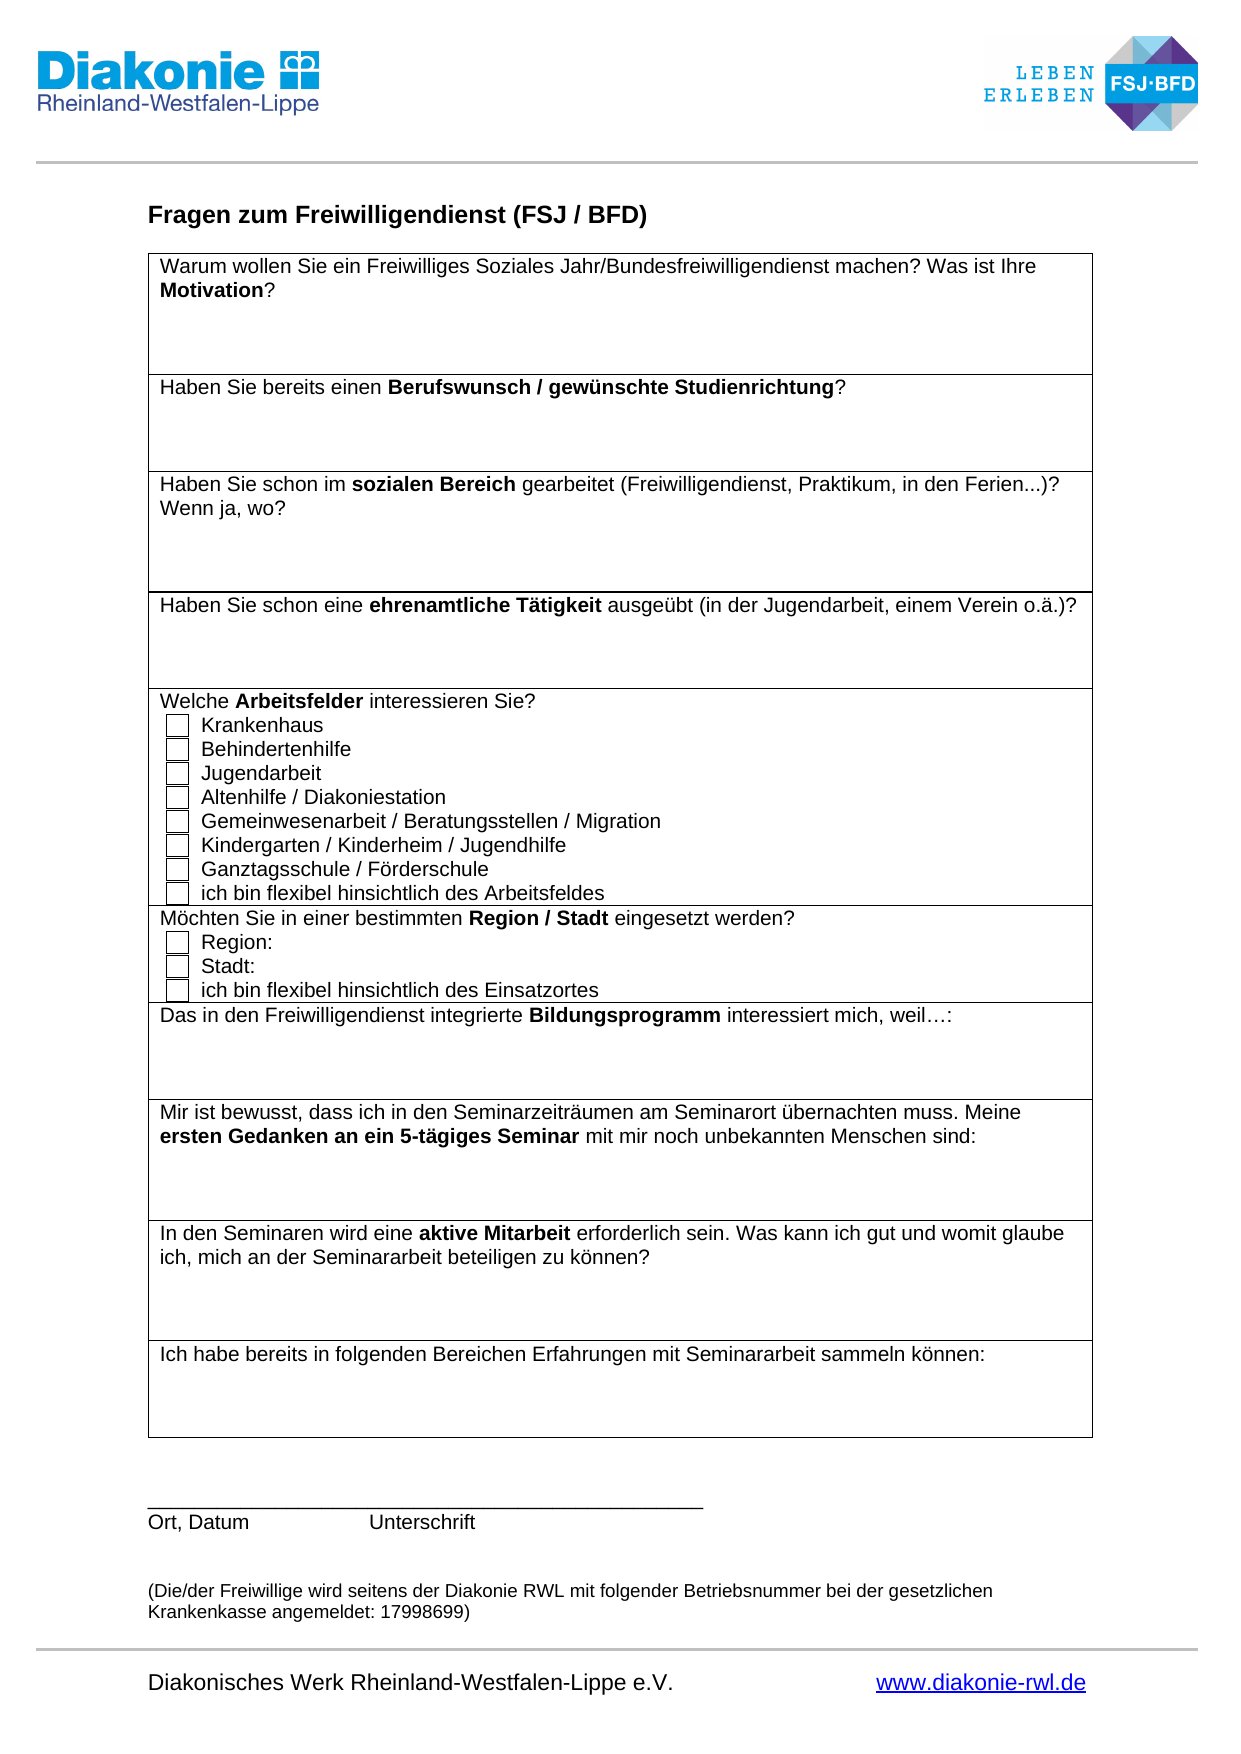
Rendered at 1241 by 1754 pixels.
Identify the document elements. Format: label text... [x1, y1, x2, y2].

picture [1171, 77, 1180, 90]
text ________________________________________________ [148, 1486, 1092, 1510]
table_cell Haben Sie bereits einen Berufswunsch / gewünschte Studienrichtung? [149, 375, 1092, 471]
table_cell Haben Sie schon eine ehrenamtliche Tätigkeit ausgeübt (in der Jugendarbeit, einem Verein o.ä.)? [149, 593, 1092, 688]
table_cell In den Seminaren wird eine aktive Mitarbeit erforderlich sein. Was kann ich gut und womit glaube ich, mich an der Seminararbeit beteiligen zu können? [149, 1221, 1092, 1340]
table_cell Mir ist bewusst, dass ich in den Seminarzeiträumen am Seminarort übernachten muss. Meine ersten Gedanken an ein 5-tägiges Seminar mit mir noch unbekannten Menschen sind: [149, 1100, 1092, 1219]
table_cell Möchten Sie in einer bestimmten Region / Stadt eingesetzt werden? Region: Stadt: ich bin flexibel hinsichtlich des Einsatzortes [149, 906, 1092, 1002]
text Fragen zum Freiwilligendienst (FSJ / BFD) [148, 200, 1092, 229]
picture [16, 37, 354, 131]
table_cell Ich habe bereits in folgenden Bereichen Erfahrungen mit Seminararbeit sammeln können: [149, 1341, 1092, 1437]
picture [1138, 77, 1146, 90]
picture [1183, 77, 1194, 90]
picture [1124, 77, 1134, 90]
table_cell Das in den Freiwilligendienst integrierte Bildungsprogramm interessiert mich, weil…: [149, 1003, 1092, 1099]
picture [1156, 77, 1167, 90]
table_header Warum wollen Sie ein Freiwilliges Soziales Jahr/Bundesfreiwilligendienst machen? Was ist Ihre Motivation? [149, 254, 1092, 374]
table_cell Welche Arbeitsfelder interessieren Sie? Krankenhaus Behindertenhilfe Jugendarbeit Altenhilfe / Diakoniestation Gemeinwesenarbeit / Beratungsstellen / Migration Kindergarten / Kinderheim / Jugendhilfe Ganztagsschule / Förderschule ich bin flexibel hinsichtlich des Arbeitsfeldes [149, 689, 1092, 905]
text (Die/der Freiwillige wird seitens der Diakonie RWL mit folgender Betriebsnummer bei der gesetzlichen Krankenkasse angemeldet: 17998699) [148, 1580, 1092, 1623]
table_cell Haben Sie schon im sozialen Bereich gearbeitet (Freiwilligendienst, Praktikum, in den Ferien...)? Wenn ja, wo? [149, 472, 1092, 591]
picture [984, 36, 1198, 131]
picture [1112, 77, 1121, 90]
text Ort, Datum Unterschrift [148, 1510, 1092, 1534]
